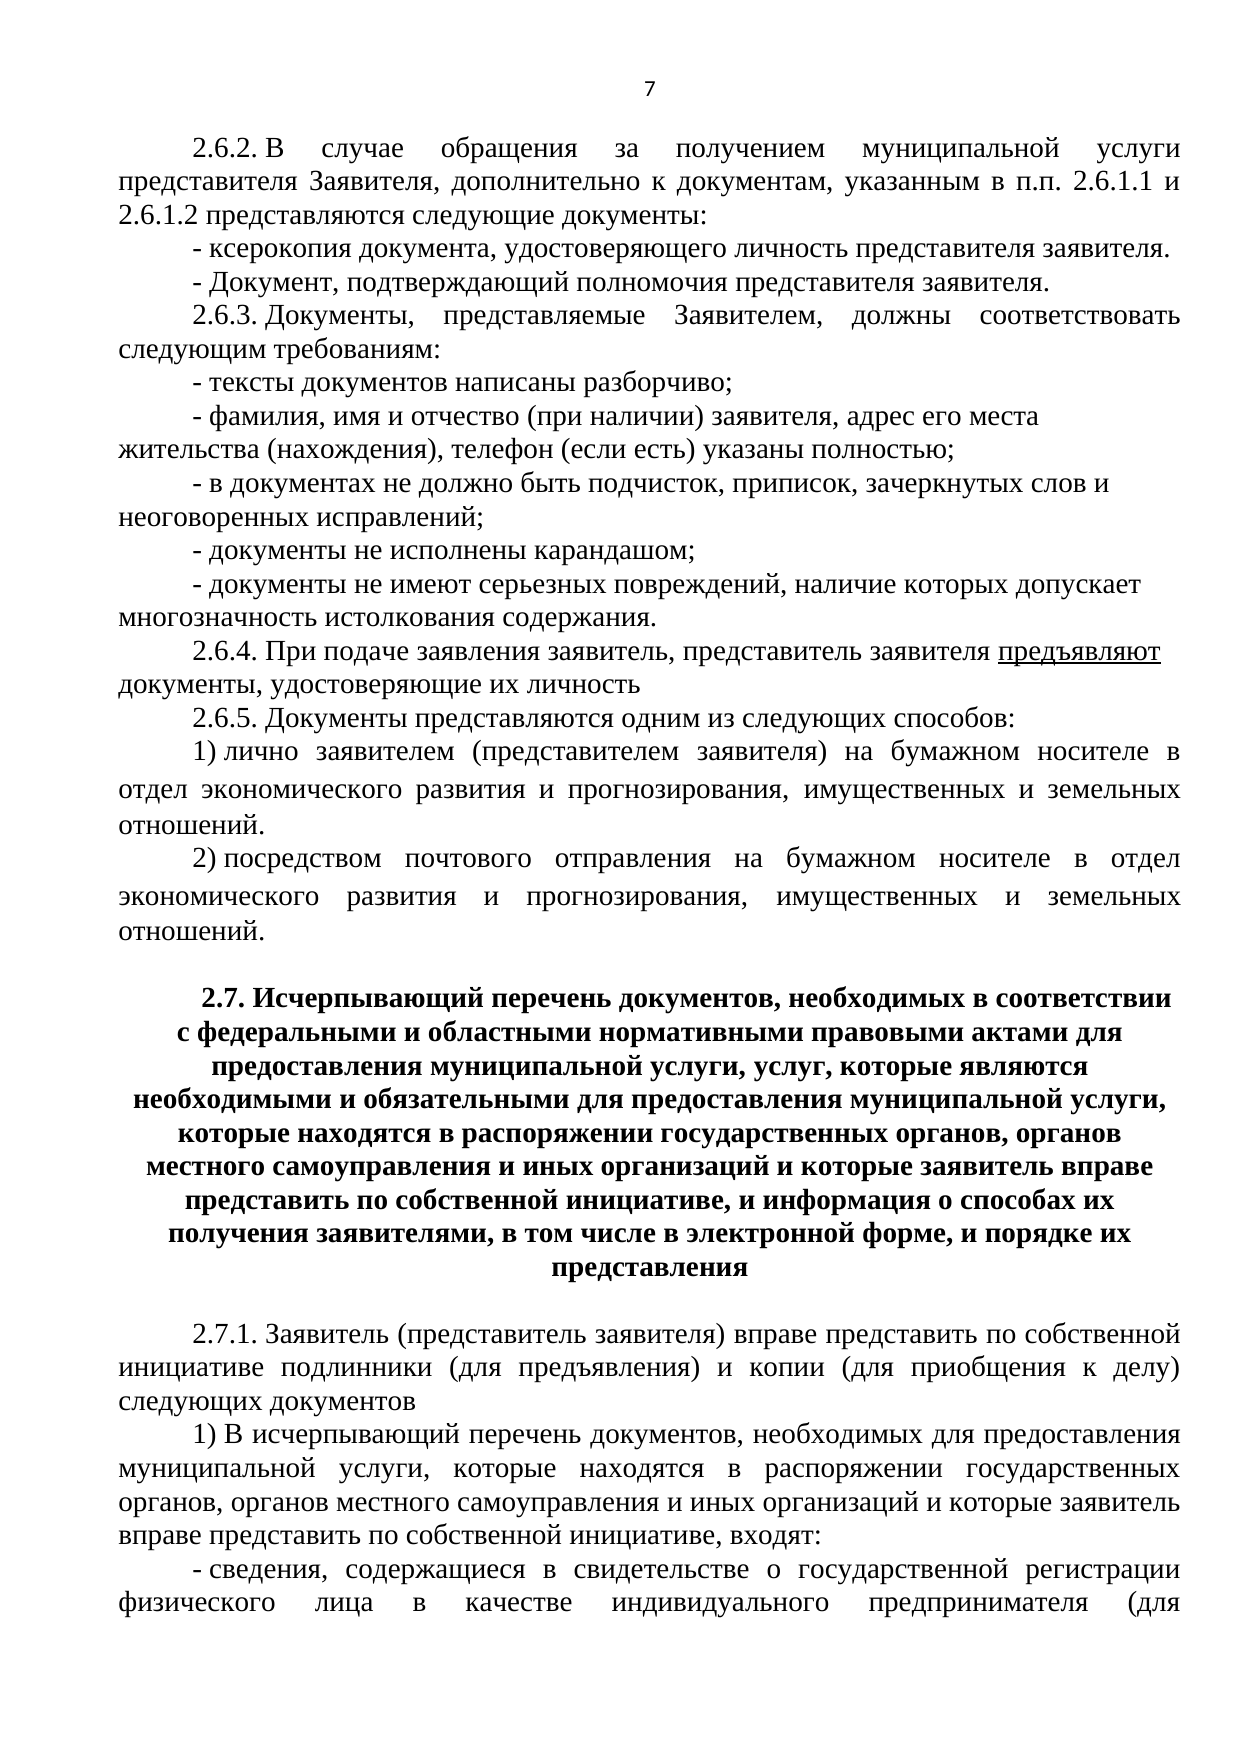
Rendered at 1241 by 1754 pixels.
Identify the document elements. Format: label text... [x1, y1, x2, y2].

text 1) лично заявителем (представителем заявителя) на бумажном носителе в отдел экономического развития и прогнозирования, имущественных и земельных отношений. [118, 733, 1181, 840]
text - документы не исполнены карандашом; [118, 532, 1181, 566]
text 2.6.4. При подаче заявления заявитель, представитель заявителя предъявляют документы, удостоверяющие их личность [118, 633, 1181, 700]
text 2.6.5. Документы представляются одним из следующих способов: [118, 700, 1181, 733]
text - тексты документов написаны разборчиво; [118, 364, 1181, 398]
text - фамилия, имя и отчество (при наличии) заявителя, адрес его места жительства (нахождения), телефон (если есть) указаны полностью; [118, 398, 1181, 465]
text - ксерокопия документа, удостоверяющего личность представителя заявителя. [118, 230, 1181, 264]
text - документы не имеют серьезных повреждений, наличие которых допускает многозначность истолкования содержания. [118, 566, 1181, 633]
text - Документ, подтверждающий полномочия представителя заявителя. [118, 264, 1181, 297]
text 2.7.1. Заявитель (представитель заявителя) вправе представить по собственной инициативе подлинники (для предъявления) и копии (для приобщения к делу) следующих документов [118, 1316, 1181, 1417]
text 2) посредством почтового отправления на бумажном носителе в отдел экономического развития и прогнозирования, имущественных и земельных отношений. [118, 840, 1181, 947]
text 2.6.2. В случае обращения за получением муниципальной услуги представителя Заявителя, дополнительно к документам, указанным в п.п. 2.6.1.1 и 2.6.1.2 представляются следующие документы: [118, 130, 1181, 230]
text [118, 1551, 1181, 1618]
text 2.7. Исчерпывающий перечень документов, необходимых в соответствии с федеральными и областными нормативными правовыми актами для предоставления муниципальной услуги, услуг, которые являются необходимыми и обязательными для предоставления муниципальной услуги, которые находятся в распоряжении государственных органов, органов местного самоуправления и иных организаций и которые заявитель вправе представить по собственной инициативе, и информация о способах их получения заявителями, в том числе в электронной форме, и порядке их представления [118, 981, 1181, 1282]
text 1) В исчерпывающий перечень документов, необходимых для предоставления муниципальной услуги, которые находятся в распоряжении государственных органов, органов местного самоуправления и иных организаций и которые заявитель вправе представить по собственной инициативе, входят: [118, 1417, 1181, 1551]
text - в документах не должно быть подчисток, приписок, зачеркнутых слов и неоговоренных исправлений; [118, 465, 1181, 532]
text 2.6.3. Документы, представляемые Заявителем, должны соответствовать следующим требованиям: [118, 297, 1181, 364]
